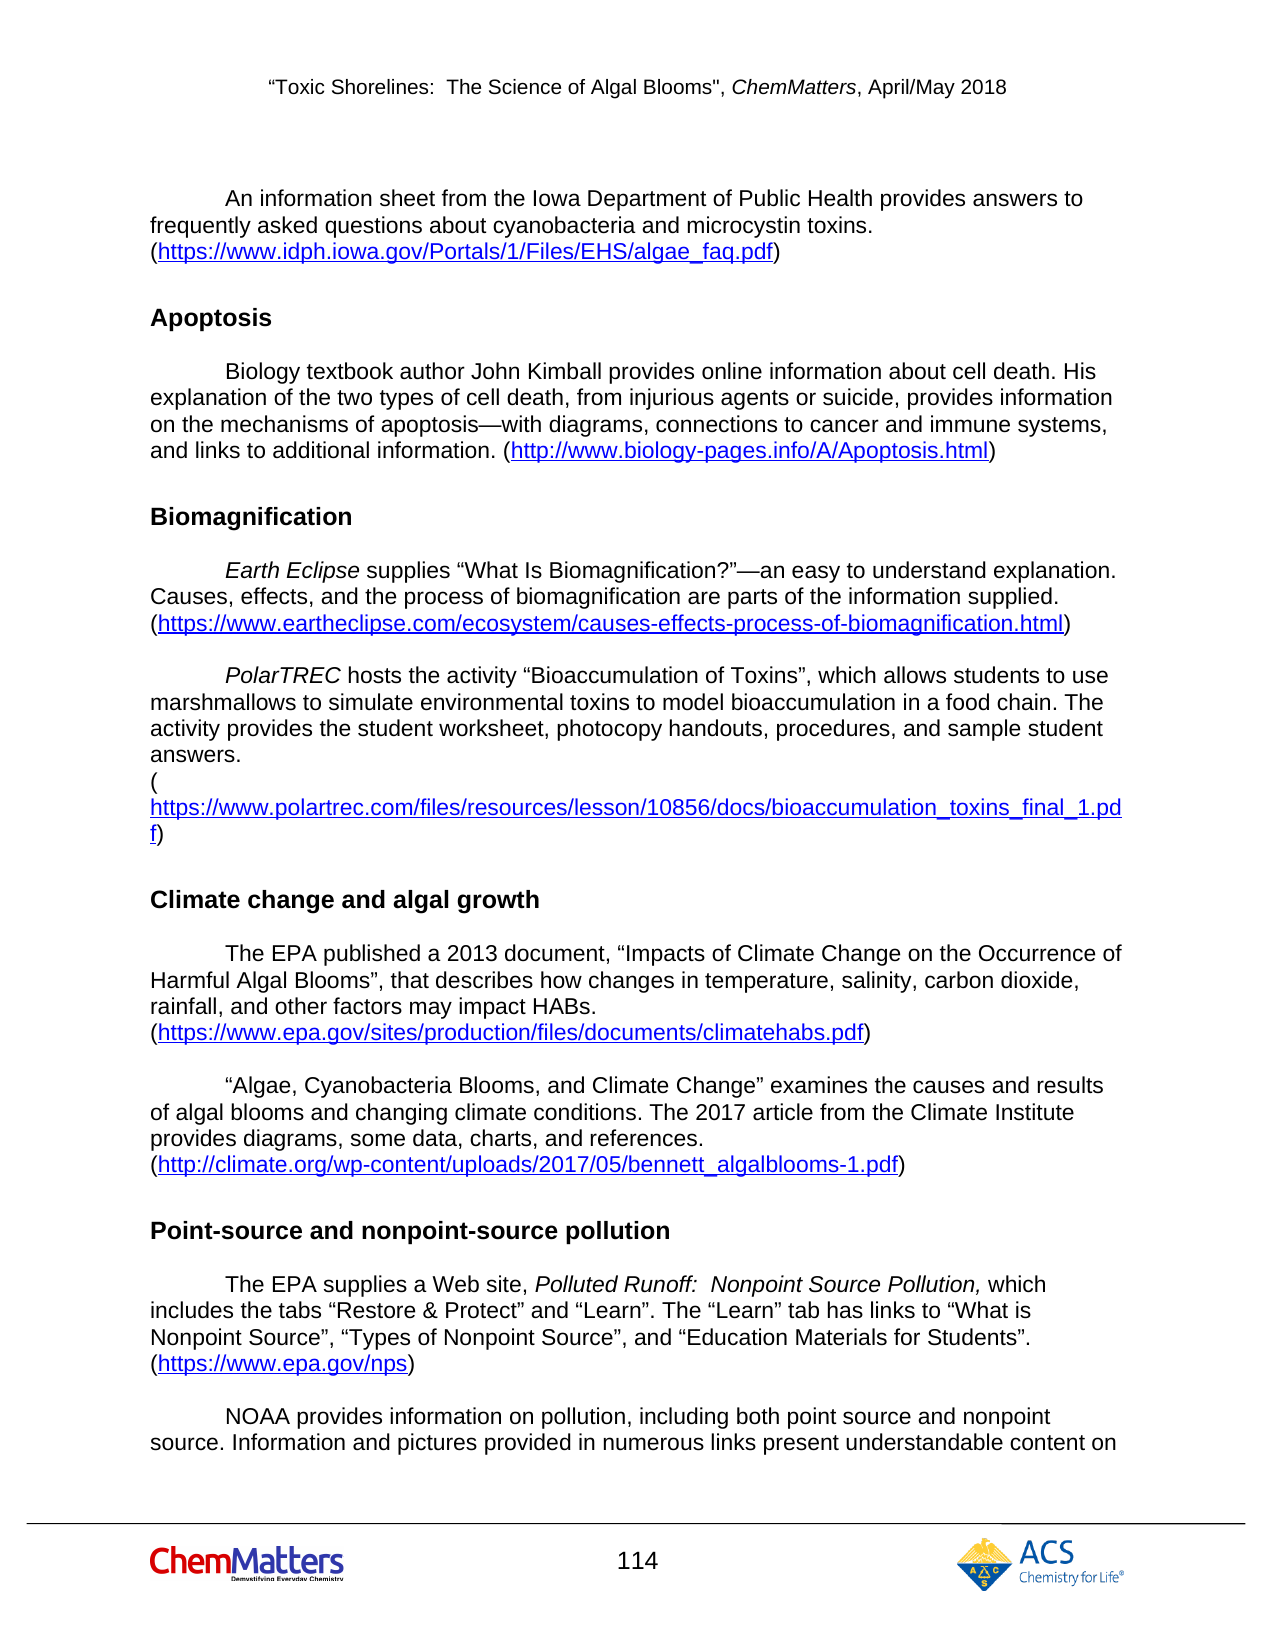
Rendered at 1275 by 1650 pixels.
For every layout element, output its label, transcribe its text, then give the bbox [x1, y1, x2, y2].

text An information sheet from the Iowa Department of Public Health provides answers to frequently asked questions about cyanobacteria and microcystin toxins. (https://www.idph.iowa.gov/Portals/1/Files/EHS/algae_faq.pdf) [150, 185, 1125, 264]
text Earth Eclipse supplies “What Is Biomagnification?”—an easy to understand explanation. Causes, effects, and the process of biomagnification are parts of the information supplied. (https://www.eartheclipse.com/ecosystem/causes-effects-process-of-biomagnification.html) [150, 557, 1125, 636]
text Biology textbook author John Kimball provides online information about cell death. His explanation of the two types of cell death, from injurious agents or suicide, provides information on the mechanisms of apoptosis—with diagrams, connections to cancer and immune systems, and links to additional information. (http://www.biology-pages.info/A/Apoptosis.html) [150, 358, 1125, 463]
text PolarTREC hosts the activity “Bioaccumulation of Toxins”, which allows students to use marshmallows to simulate environmental toxins to model bioaccumulation in a food chain. The activity provides the student worksheet, photocopy handouts, procedures, and sample student answers. (https://www.polartrec.com/files/resources/lesson/10856/docs/bioaccumulation_toxins_final_1.pdf) [150, 662, 1125, 847]
text Climate change and algal growth [150, 885, 1125, 914]
text The EPA supplies a Web site, Polluted Runoff: Nonpoint Source Pollution, which includes the tabs “Restore & Protect” and “Learn”. The “Learn” tab has links to “What is Nonpoint Source”, “Types of Nonpoint Source”, and “Education Materials for Students”. (https://www.epa.gov/nps) [150, 1271, 1125, 1376]
text Biomagnification [150, 502, 1125, 531]
text Apoptosis [150, 303, 1125, 332]
text “Algae, Cyanobacteria Blooms, and Climate Change” examines the causes and results of algal blooms and changing climate conditions. The 2017 article from the Climate Institute provides diagrams, some data, charts, and references. (http://climate.org/wp-content/uploads/2017/05/bennett_algalblooms-1.pdf) [150, 1072, 1125, 1177]
text The EPA published a 2013 document, “Impacts of Climate Change on the Occurrence of Harmful Algal Blooms”, that describes how changes in temperature, salinity, carbon dioxide, rainfall, and other factors may impact HABs. (https://www.epa.gov/sites/production/files/documents/climatehabs.pdf) [150, 940, 1125, 1046]
text Point-source and nonpoint-source pollution [150, 1216, 1125, 1245]
picture [150, 1546, 344, 1581]
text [150, 1403, 1125, 1456]
